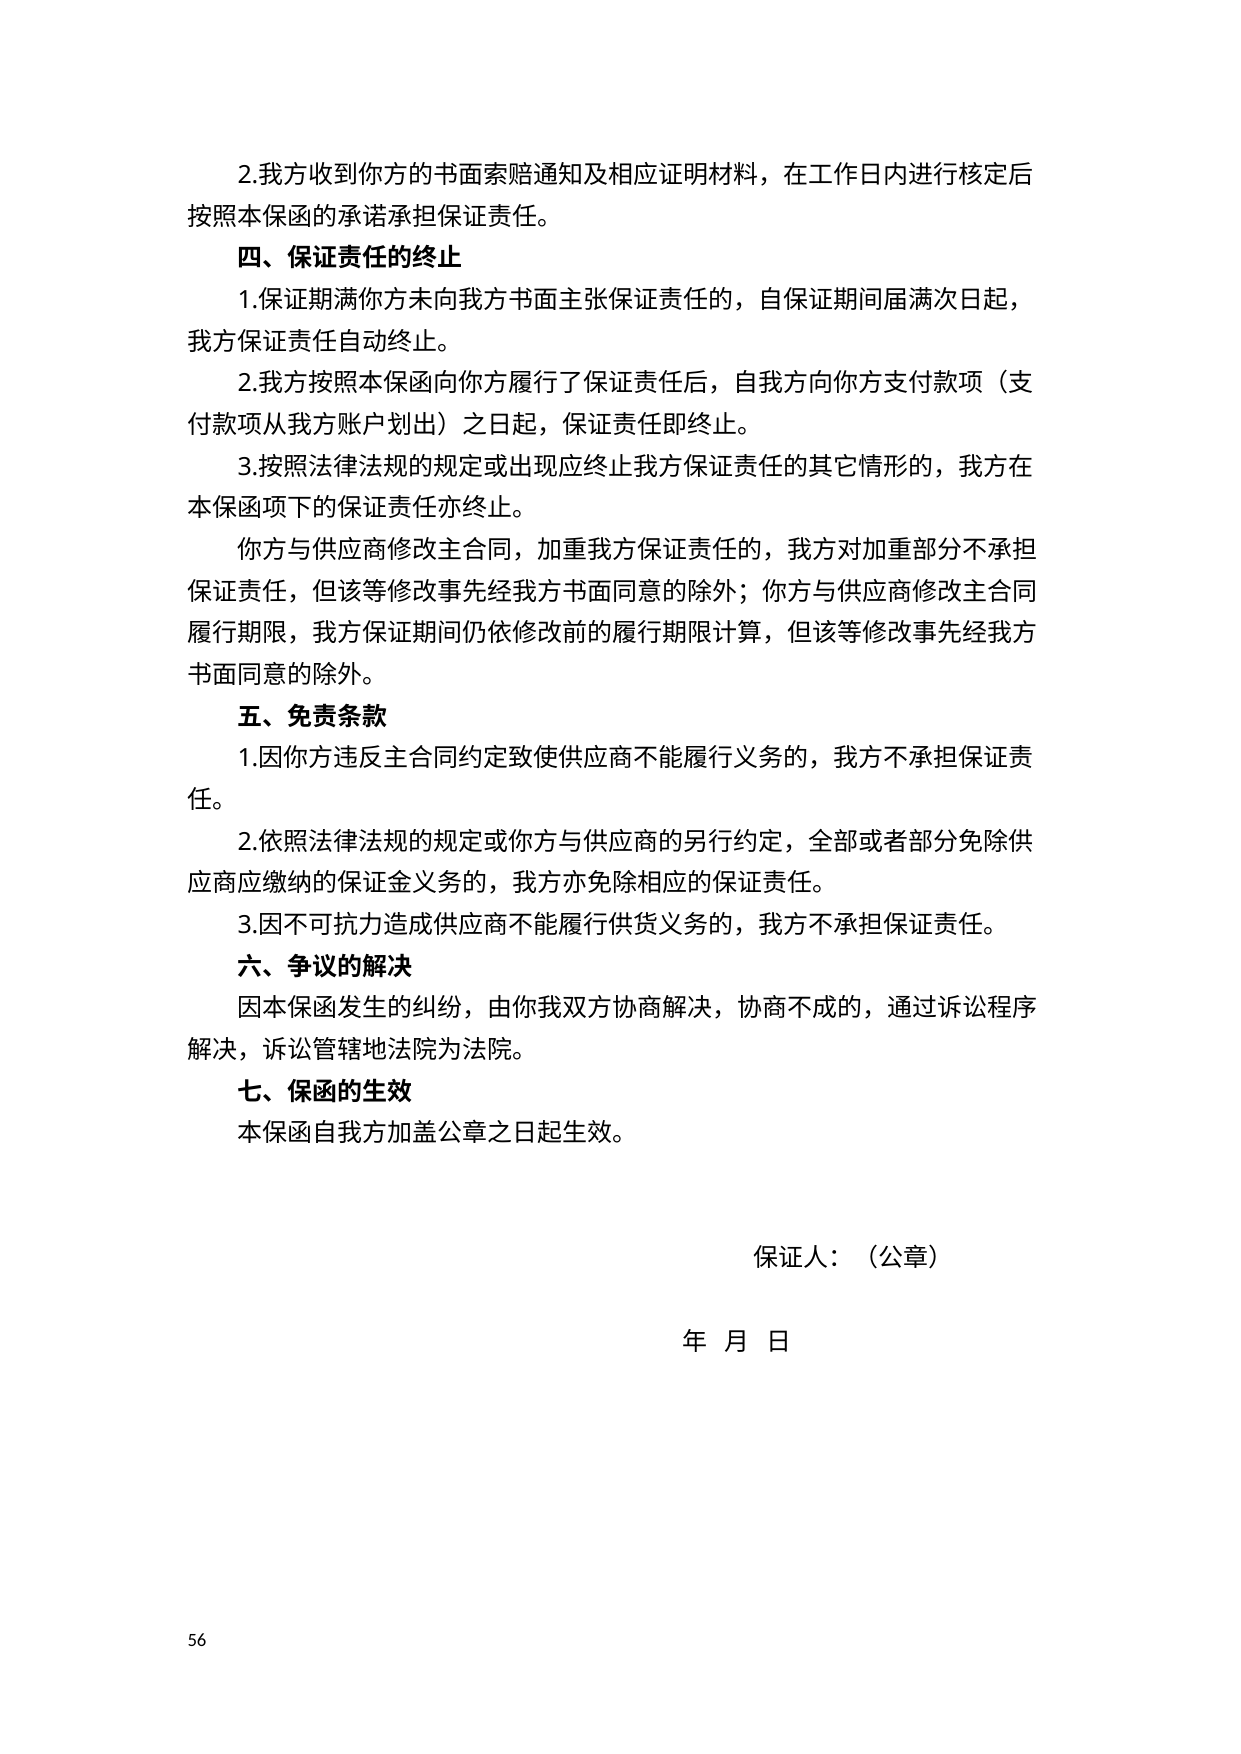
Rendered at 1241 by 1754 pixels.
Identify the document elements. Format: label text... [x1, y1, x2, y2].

text 五、免责条款 [187, 692, 1053, 733]
text 2.我方按照本保函向你方履行了保证责任后，自我方向你方支付款项（支付款项从我方账户划出）之日起，保证责任即终止。 [187, 358, 1053, 442]
text 因本保函发生的纠纷，由你我双方协商解决，协商不成的，通过诉讼程序解决，诉讼管辖地法院为法院。 [187, 983, 1053, 1067]
text 四、保证责任的终止 [187, 233, 1053, 275]
text 六、争议的解决 [187, 942, 1053, 983]
text 1.因你方违反主合同约定致使供应商不能履行义务的，我方不承担保证责任。 [187, 733, 1053, 817]
text 1.保证期满你方未向我方书面主张保证责任的，自保证期间届满次日起，我方保证责任自动终止。 [187, 275, 1053, 358]
text 你方与供应商修改主合同，加重我方保证责任的，我方对加重部分不承担保证责任，但该等修改事先经我方书面同意的除外；你方与供应商修改主合同履行期限，我方保证期间仍依修改前的履行期限计算，但该等修改事先经我方书面同意的除外。 [187, 525, 1053, 692]
text 年 月 日 [187, 1317, 1053, 1358]
text 本保函自我方加盖公章之日起生效。 [187, 1108, 1053, 1150]
text 3.按照法律法规的规定或出现应终止我方保证责任的其它情形的，我方在本保函项下的保证责任亦终止。 [187, 442, 1053, 525]
text 七、保函的生效 [187, 1067, 1053, 1108]
text 3.因不可抗力造成供应商不能履行供货义务的，我方不承担保证责任。 [187, 900, 1053, 942]
text 2.我方收到你方的书面索赔通知及相应证明材料，在工作日内进行核定后按照本保函的承诺承担保证责任。 [187, 150, 1053, 233]
text 2.依照法律法规的规定或你方与供应商的另行约定，全部或者部分免除供应商应缴纳的保证金义务的，我方亦免除相应的保证责任。 [187, 817, 1053, 900]
text 保证人：（公章） [187, 1233, 953, 1275]
